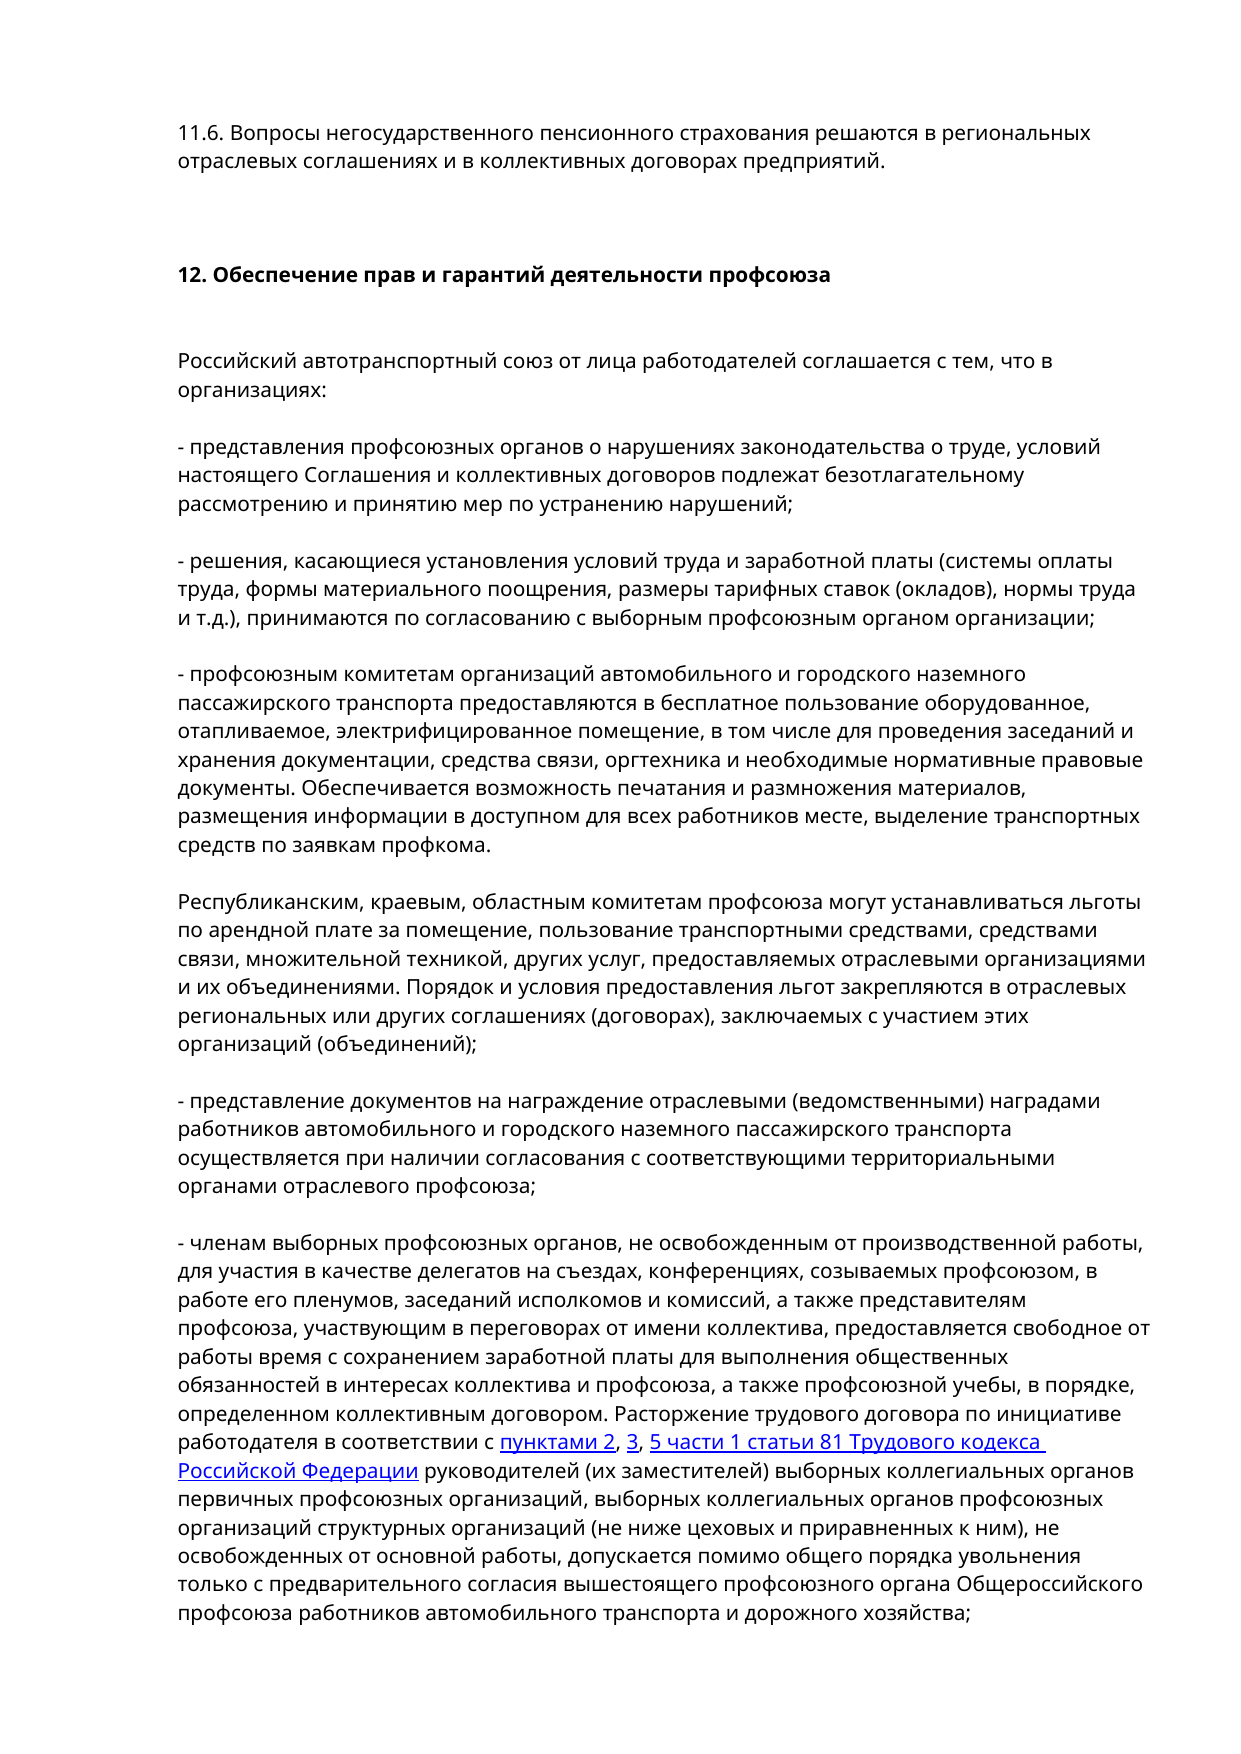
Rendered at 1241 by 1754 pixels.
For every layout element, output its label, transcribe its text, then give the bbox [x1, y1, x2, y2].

text 12. Обеспечение прав и гарантий деятельности профсоюза [177, 261, 1152, 289]
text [177, 318, 1152, 1626]
text 11.6. Вопросы негосударственного пенсионного страхования решаются в региональных отраслевых соглашениях и в коллективных договорах предприятий. [177, 118, 1152, 231]
